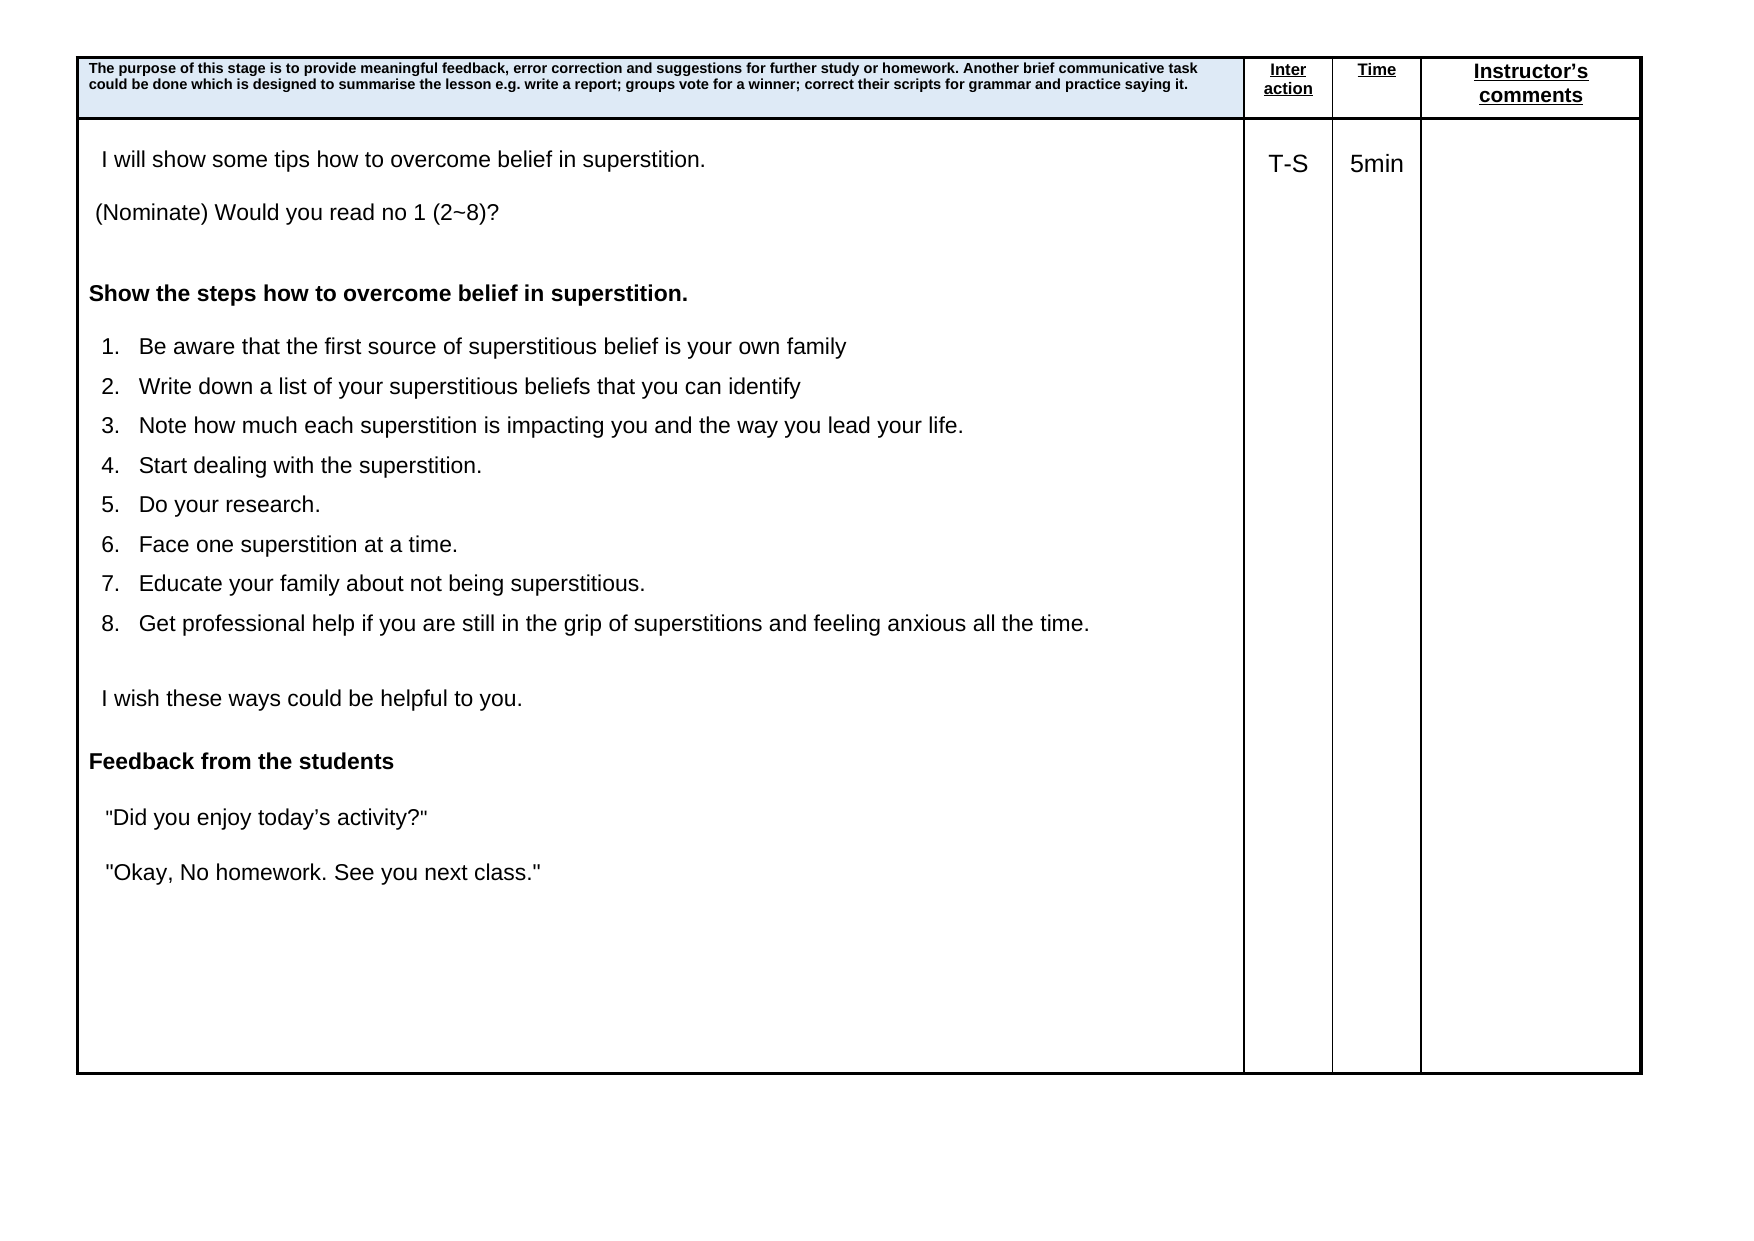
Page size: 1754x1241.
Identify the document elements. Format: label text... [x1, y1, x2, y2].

table_header Time [1333, 59, 1420, 117]
table_cell T-S [1245, 120, 1332, 1072]
table_cell [1422, 120, 1639, 1072]
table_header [1422, 59, 1639, 117]
table_cell 5min [1333, 120, 1420, 1072]
table_header Inter action [1245, 59, 1332, 117]
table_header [79, 59, 1243, 117]
table_cell I will show some tips how to overcome belief in superstition. (Nominate) Would you read no 1 (2~8)? Show the steps how to overcome belief in superstition. Be aware that the first source of superstitious belief is your own family Write down a list of your superstitious beliefs that you can identify Note how much each superstition is impacting you and the way you lead your life. Start dealing with the superstition. Do your research. Face one superstition at a time. Educate your family about not being superstitious. Get professional help if you are still in the grip of superstitions and feeling anxious all the time. I wish these ways could be helpful to you. Feedback from the students "Did you enjoy today’s activity?" "Okay, No homework. See you next class." [79, 120, 1243, 1072]
